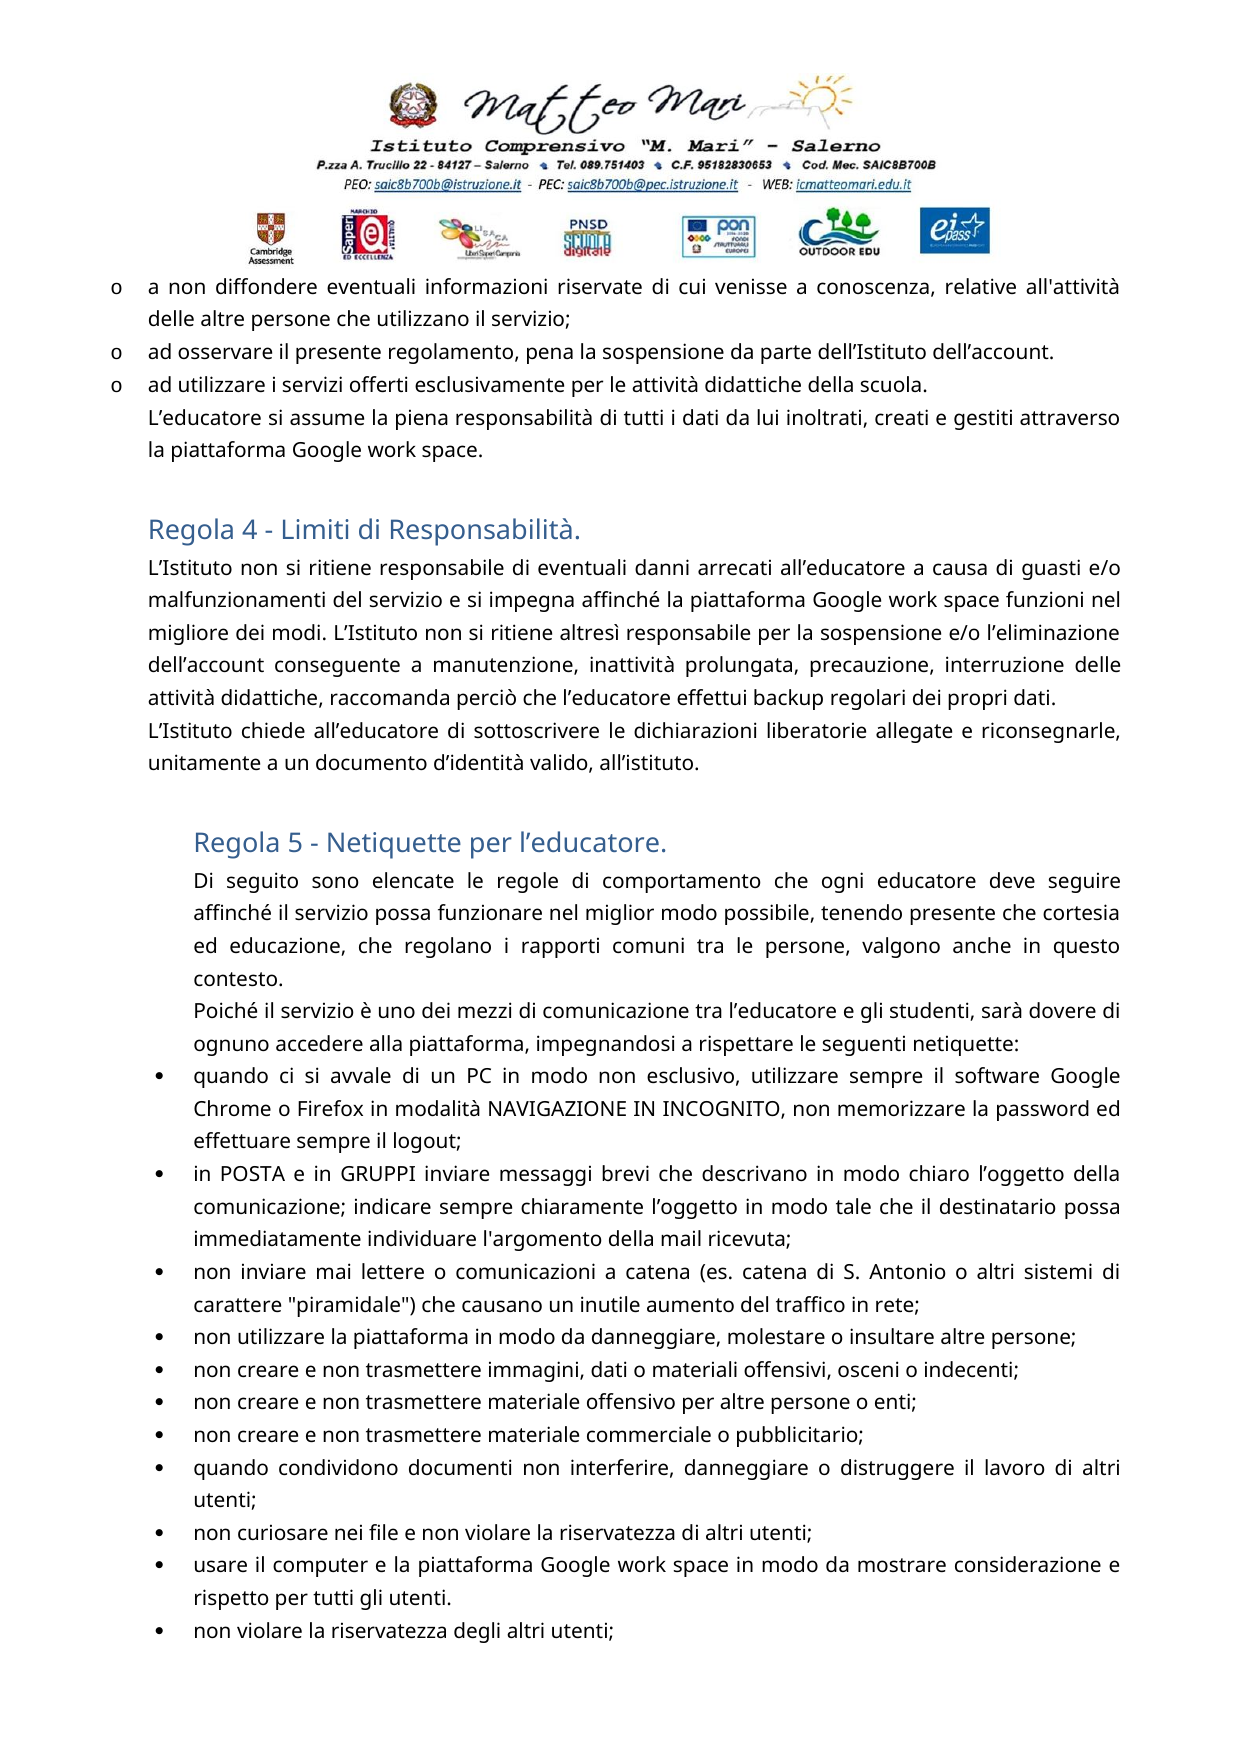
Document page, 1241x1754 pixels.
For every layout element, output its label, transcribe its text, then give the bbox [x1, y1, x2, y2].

text Di seguito sono elencate le regole di comportamento che ogni educatore deve seguire affinché il servizio possa funzionare nel miglior modo possibile, tenendo presente che cortesia ed educazione, che regolano i rapporti comuni tra le persone, valgono anche in questo contesto. [193, 866, 1122, 992]
list usare il computer e la piattaforma Google work space in modo da mostrare considerazione e rispetto per tutti gli utenti. [156, 1551, 1122, 1612]
list non curiosare nei file e non violare la riservatezza di altri utenti; [156, 1518, 1122, 1546]
text Regola 4 - Limiti di Responsabilità. [148, 510, 1122, 547]
list non violare la riservatezza degli altri utenti; [156, 1616, 1122, 1644]
text Regola 5 - Netiquette per l’educatore. [193, 823, 1122, 860]
list quando condividono documenti non interferire, danneggiare o distruggere il lavoro di altri utenti; [156, 1453, 1122, 1514]
list ad osservare il presente regolamento, pena la sospensione da parte dell’Istituto dell’account. [110, 337, 1122, 366]
list non creare e non trasmettere immagini, dati o materiali offensivi, osceni o indecenti; [156, 1355, 1122, 1383]
list non creare e non trasmettere materiale offensivo per altre persone o enti; [156, 1387, 1122, 1416]
list a non diffondere eventuali informazioni riservate di cui venisse a conoscenza, relative all'attività delle altre persone che utilizzano il servizio; [110, 272, 1122, 333]
text L’Istituto non si ritiene responsabile di eventuali danni arrecati all’educatore a causa di guasti e/o malfunzionamenti del servizio e si impegna affinché la piattaforma Google work space funzioni nel migliore dei modi. L’Istituto non si ritiene altresì responsabile per la sospensione e/o l’eliminazione dell’account conseguente a manutenzione, inattività prolungata, precauzione, interruzione delle attività didattiche, raccomanda perciò che l’educatore effettui backup regolari dei propri dati. [148, 553, 1122, 712]
list non inviare mai lettere o comunicazioni a catena (es. catena di S. Antonio o altri sistemi di carattere "piramidale") che causano un inutile aumento del traffico in rete; [156, 1257, 1122, 1318]
list non creare e non trasmettere materiale commerciale o pubblicitario; [156, 1420, 1122, 1448]
list in POSTA e in GRUPPI inviare messaggi brevi che descrivano in modo chiaro l’oggetto della comunicazione; indicare sempre chiaramente l’oggetto in modo tale che il destinatario possa immediatamente individuare l'argomento della mail ricevuta; [156, 1159, 1122, 1253]
list non utilizzare la piattaforma in modo da danneggiare, molestare o insultare altre persone; [156, 1322, 1122, 1351]
list ad utilizzare i servizi offerti esclusivamente per le attività didattiche della scuola. [110, 370, 1122, 398]
picture [232, 73, 1008, 272]
text Poiché il servizio è uno dei mezzi di comunicazione tra l’educatore e gli studenti, sarà dovere di ognuno accedere alla piattaforma, impegnandosi a rispettare le seguenti netiquette: [193, 996, 1122, 1057]
list quando ci si avvale di un PC in modo non esclusivo, utilizzare sempre il software Google Chrome o Firefox in modalità NAVIGAZIONE IN INCOGNITO, non memorizzare la password ed effettuare sempre il logout; [156, 1061, 1122, 1155]
text L’educatore si assume la piena responsabilità di tutti i dati da lui inoltrati, creati e gestiti attraverso la piattaforma Google work space. [148, 403, 1122, 464]
text L’Istituto chiede all’educatore di sottoscrivere le dichiarazioni liberatorie allegate e riconsegnarle, unitamente a un documento d’identità valido, all’istituto. [148, 716, 1122, 777]
